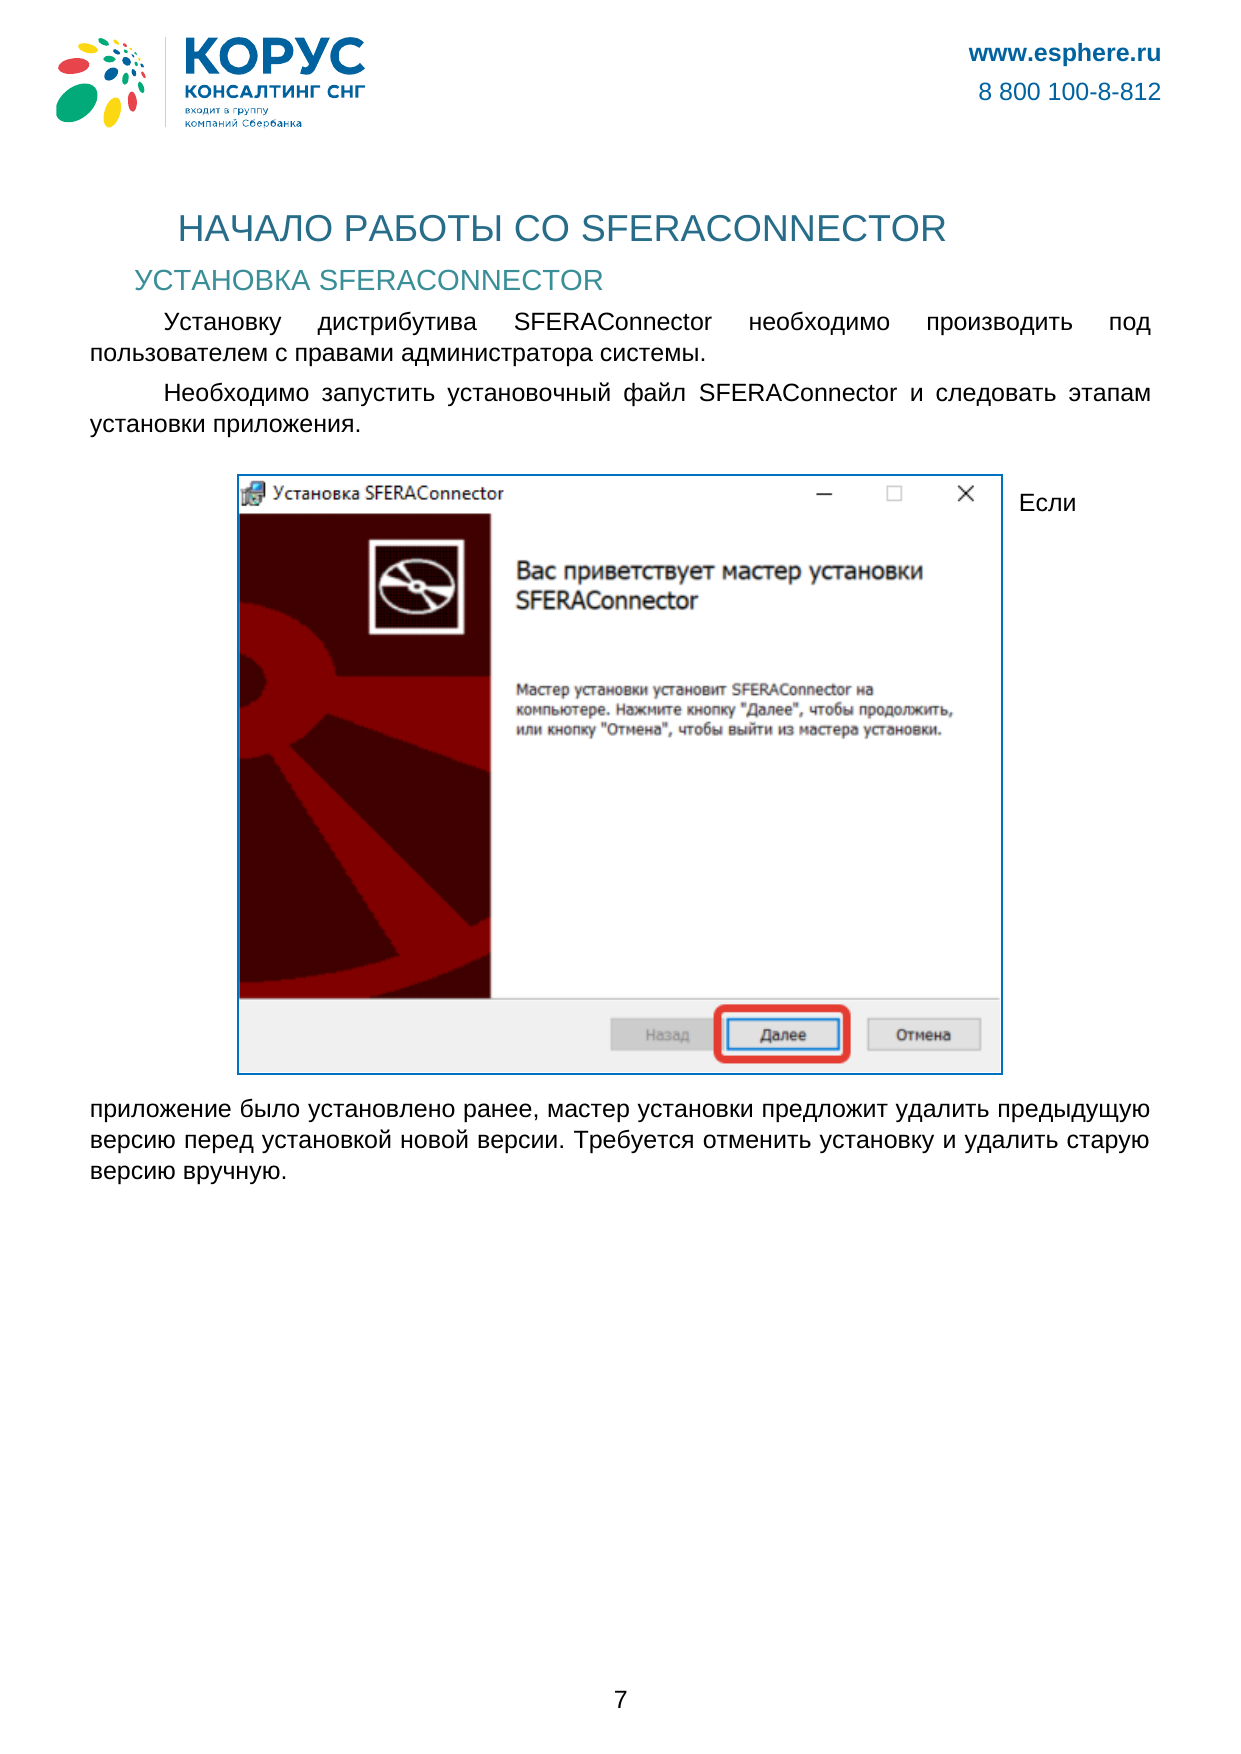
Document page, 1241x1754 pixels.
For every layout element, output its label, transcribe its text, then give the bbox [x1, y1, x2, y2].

picture [239, 476, 1001, 1072]
subtitle Установка SFERAConnector [134, 263, 1151, 296]
text Необходимо запустить установочный файл SFERAConnector и следовать этапам установки приложения. [89, 378, 1151, 437]
subtitle Начало работы со SFERAConnector [177, 207, 1151, 250]
text Установку дистрибутива SFERAConnector необходимо производить под пользователем с правами администратора системы. [89, 307, 1151, 367]
